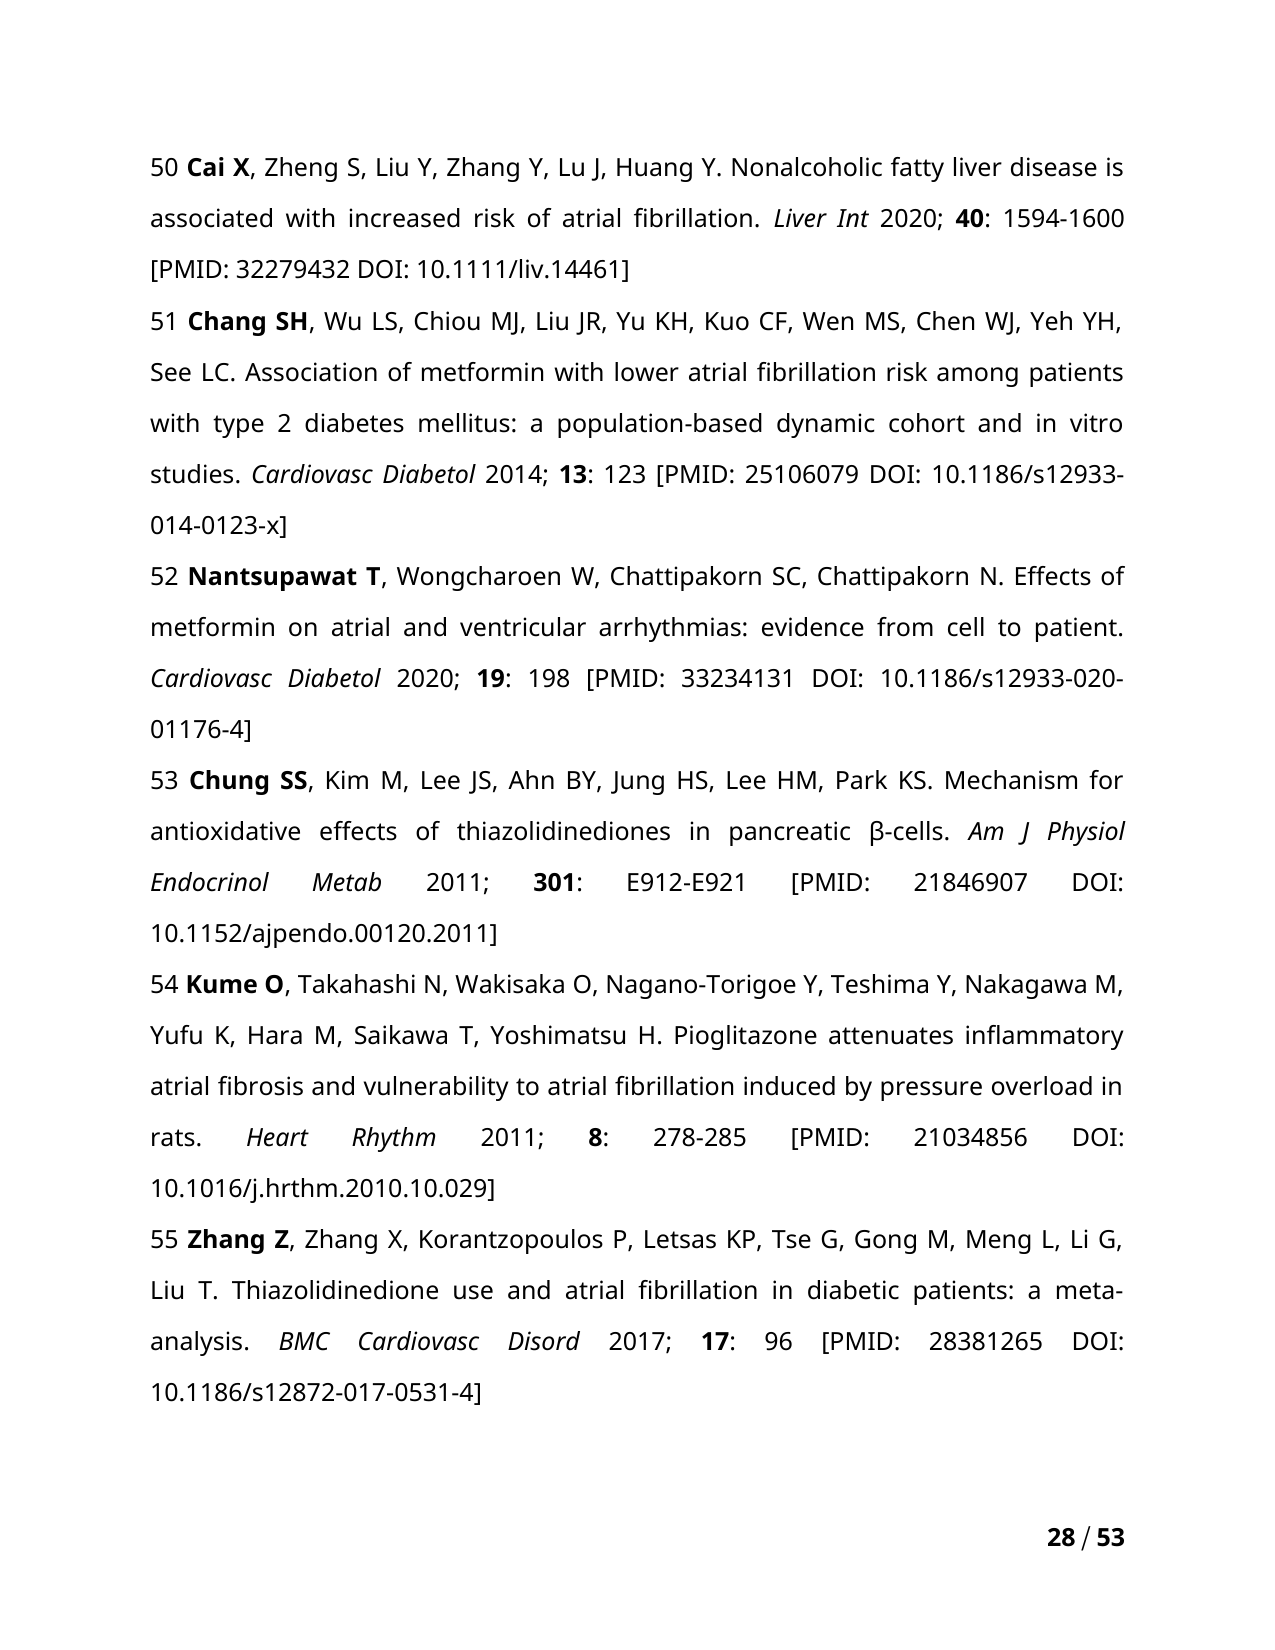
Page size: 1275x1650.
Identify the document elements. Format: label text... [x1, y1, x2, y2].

text 54 Kume O, Takahashi N, Wakisaka O, Nagano-Torigoe Y, Teshima Y, Nakagawa M, Yufu K, Hara M, Saikawa T, Yoshimatsu H. Pioglitazone attenuates inflammatory atrial fibrosis and vulnerability to atrial fibrillation induced by pressure overload in rats. Heart Rhythm 2011; 8: 278-285 [PMID: 21034856 DOI: 10.1016/j.hrthm.2010.10.029] [150, 967, 1125, 1205]
text 53 Chung SS, Kim M, Lee JS, Ahn BY, Jung HS, Lee HM, Park KS. Mechanism for antioxidative effects of thiazolidinediones in pancreatic β-cells. Am J Physiol Endocrinol Metab 2011; 301: E912-E921 [PMID: 21846907 DOI: 10.1152/ajpendo.00120.2011] [150, 762, 1125, 950]
text 51 Chang SH, Wu LS, Chiou MJ, Liu JR, Yu KH, Kuo CF, Wen MS, Chen WJ, Yeh YH, See LC. Association of metformin with lower atrial fibrillation risk among patients with type 2 diabetes mellitus: a population-based dynamic cohort and in vitro studies. Cardiovasc Diabetol 2014; 13: 123 [PMID: 25106079 DOI: 10.1186/s12933-014-0123-x] [150, 303, 1125, 541]
text 52 Nantsupawat T, Wongcharoen W, Chattipakorn SC, Chattipakorn N. Effects of metformin on atrial and ventricular arrhythmias: evidence from cell to patient. Cardiovasc Diabetol 2020; 19: 198 [PMID: 33234131 DOI: 10.1186/s12933-020-01176-4] [150, 558, 1125, 746]
text 50 Cai X, Zheng S, Liu Y, Zhang Y, Lu J, Huang Y. Nonalcoholic fatty liver disease is associated with increased risk of atrial fibrillation. Liver Int 2020; 40: 1594-1600 [PMID: 32279432 DOI: 10.1111/liv.14461] [150, 150, 1125, 286]
text 55 Zhang Z, Zhang X, Korantzopoulos P, Letsas KP, Tse G, Gong M, Meng L, Li G, Liu T. Thiazolidinedione use and atrial fibrillation in diabetic patients: a meta-analysis. BMC Cardiovasc Disord 2017; 17: 96 [PMID: 28381265 DOI: 10.1186/s12872-017-0531-4] [150, 1222, 1125, 1409]
